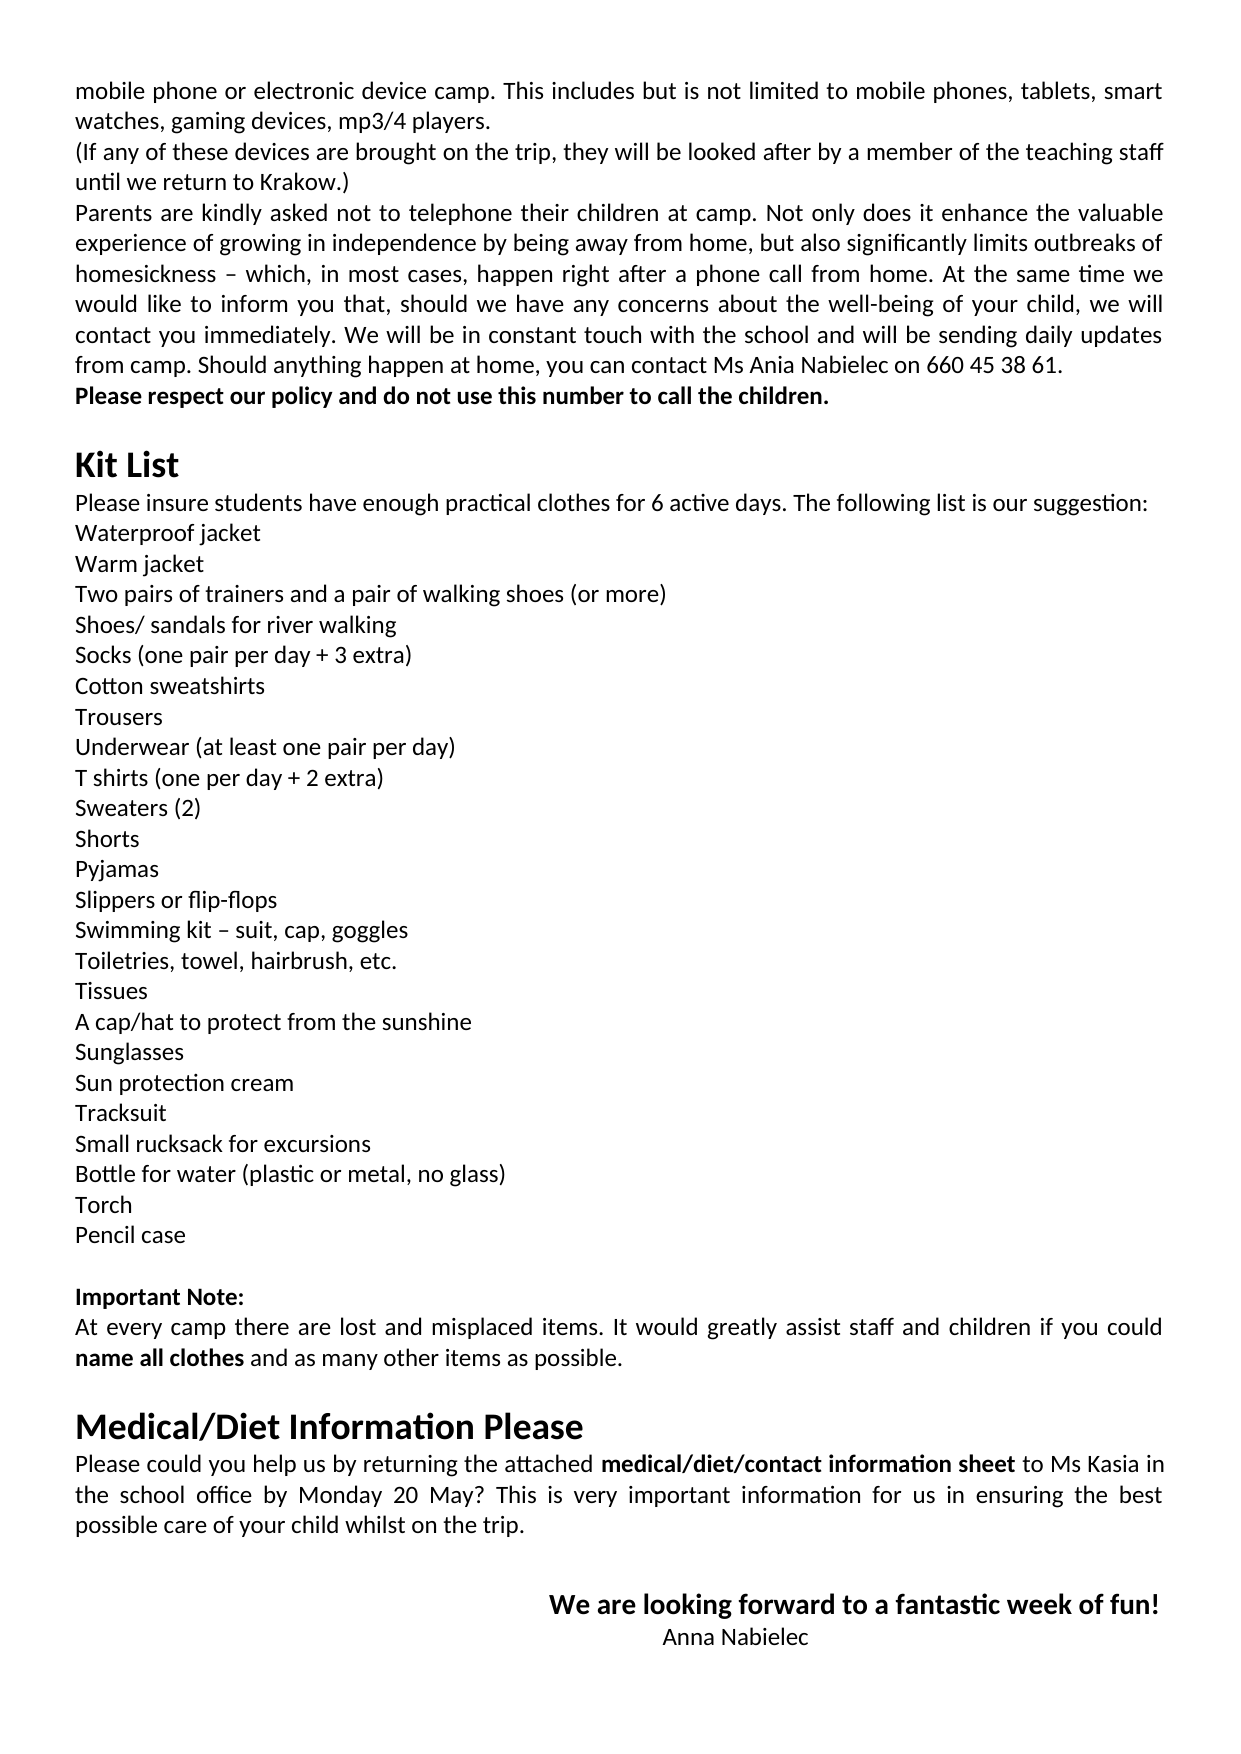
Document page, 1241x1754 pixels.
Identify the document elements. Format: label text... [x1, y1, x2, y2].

text Shoes/ sandals for river walking [75, 609, 1165, 640]
text Important Note: [75, 1281, 1165, 1311]
text (If any of these devices are brought on the trip, they will be looked after by a member of the teaching staff until we return to Krakow.) [75, 136, 1165, 197]
text Underwear (at least one pair per day) [75, 731, 1165, 762]
text Trousers [75, 701, 1165, 731]
text Socks (one pair per day + 3 extra) [75, 640, 1165, 670]
text Waterproof jacket [75, 518, 1165, 548]
text Sun protection cream [75, 1067, 1165, 1097]
text Tissues [75, 975, 1165, 1006]
text Please respect our policy and do not use this number to call the children. [75, 380, 1165, 411]
text Parents are kindly asked not to telephone their children at camp. Not only does it enhance the valuable experience of growing in independence by being away from home, but also significantly limits outbreaks of homesickness – which, in most cases, happen right after a phone call from home. At the same time we would like to inform you that, should we have any concerns about the well-being of your child, we will contact you immediately. We will be in constant touch with the school and will be sending daily updates from camp. Should anything happen at home, you can contact Ms Ania Nabielec on 660 45 38 61. [75, 197, 1165, 380]
text Please insure students have enough practical clothes for 6 active days. The following list is our suggestion: [75, 487, 1165, 518]
text We are looking forward to a fantastic week of fun! [75, 1586, 1165, 1622]
text Bottle for water (plastic or metal, no glass) [75, 1158, 1165, 1189]
text Torch [75, 1189, 1165, 1219]
text Kit List [75, 441, 1165, 487]
text T shirts (one per day + 2 extra) [75, 762, 1165, 792]
text Medical/Diet Information Please [75, 1403, 1165, 1448]
text Anna Nabielec [75, 1622, 1165, 1652]
text Sweaters (2) [75, 792, 1165, 823]
text Sunglasses [75, 1036, 1165, 1067]
text A cap/hat to protect from the sunshine [75, 1006, 1165, 1036]
text Small rucksack for excursions [75, 1128, 1165, 1158]
text At every camp there are lost and misplaced items. It would greatly assist staff and children if you could name all clothes and as many other items as possible. [75, 1311, 1165, 1372]
text Warm jacket [75, 548, 1165, 579]
text Swimming kit – suit, cap, goggles [75, 914, 1165, 945]
text Tracksuit [75, 1097, 1165, 1128]
text Please could you help us by returning the attached medical/diet/contact information sheet to Ms Kasia in the school office by Monday 20 May? This is very important information for us in ensuring the best possible care of your child whilst on the trip. [75, 1448, 1165, 1540]
text Cotton sweatshirts [75, 670, 1165, 701]
text Shorts [75, 823, 1165, 853]
text Two pairs of trainers and a pair of walking shoes (or more) [75, 579, 1165, 609]
text Slippers or flip-flops [75, 884, 1165, 914]
text Pyjamas [75, 853, 1165, 884]
text Pencil case [75, 1219, 1165, 1250]
text Toiletries, towel, hairbrush, etc. [75, 945, 1165, 975]
